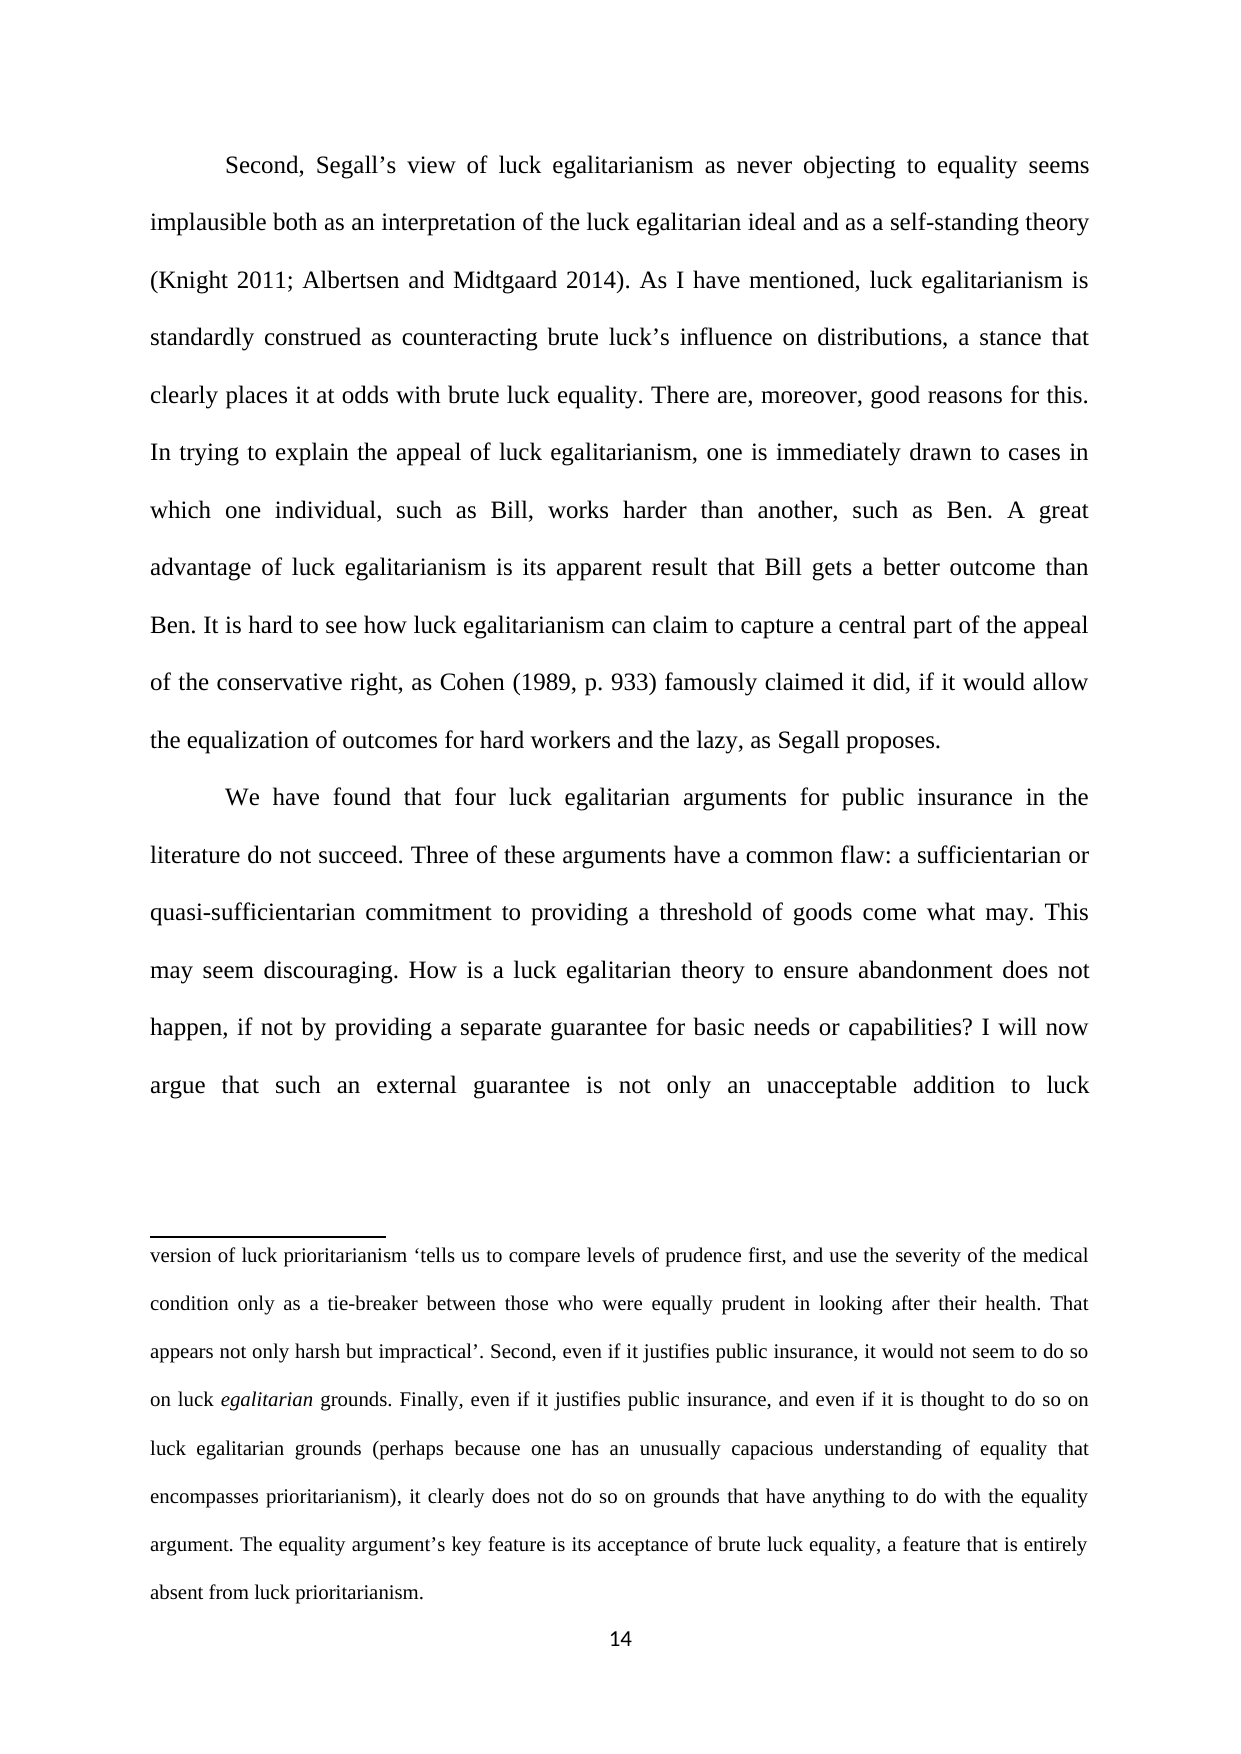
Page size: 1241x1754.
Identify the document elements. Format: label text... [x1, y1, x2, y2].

text Second, Segall’s view of luck egalitarianism as never objecting to equality seems implausible both as an interpretation of the luck egalitarian ideal and as a self-standing theory (Knight 2011; Albertsen and Midtgaard 2014). As I have mentioned, luck egalitarianism is standardly construed as counteracting brute luck’s influence on distributions, a stance that clearly places it at odds with brute luck equality. There are, moreover, good reasons for this. In trying to explain the appeal of luck egalitarianism, one is immediately drawn to cases in which one individual, such as Bill, works harder than another, such as Ben. A great advantage of luck egalitarianism is its apparent result that Bill gets a better outcome than Ben. It is hard to see how luck egalitarianism can claim to capture a central part of the appeal of the conservative right, as Cohen (1989, p. 933) famously claimed it did, if it would allow the equalization of outcomes for hard workers and the lazy, as Segall proposes. [150, 150, 1090, 754]
text We have found that four luck egalitarian arguments for public insurance in the literature do not succeed. Three of these arguments have a common flaw: a sufficientarian or quasi-sufficientarian commitment to providing a threshold of goods come what may. This may seem discouraging. How is a luck egalitarian theory to ensure abandonment does not happen, if not by providing a separate guarantee for basic needs or capabilities? I will now argue that such an external guarantee is not only an unacceptable addition to luck egalitarianism but an unnecessary one. Luck egalitarian properly construed contains within itself the resources required to justify public insurance and resist the abandonment objection. [150, 782, 1090, 1156]
